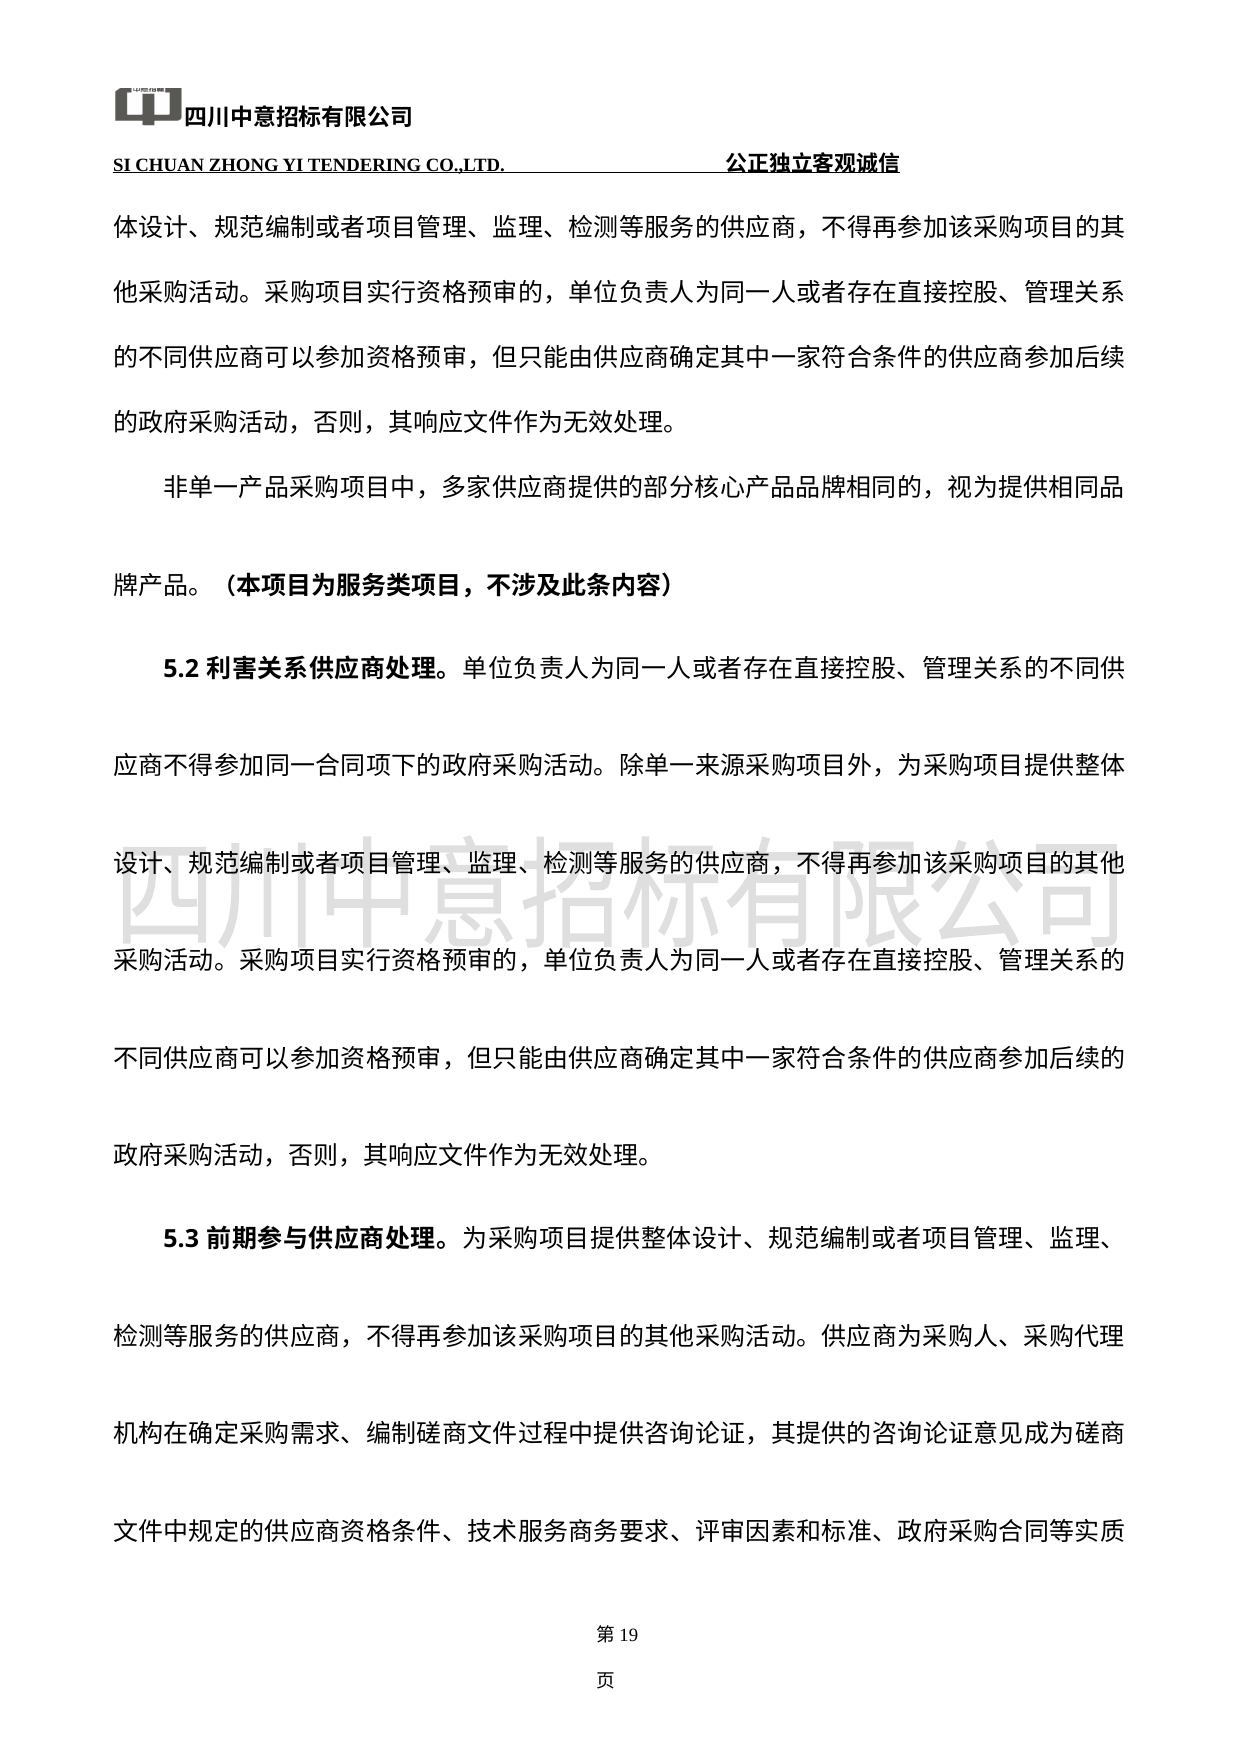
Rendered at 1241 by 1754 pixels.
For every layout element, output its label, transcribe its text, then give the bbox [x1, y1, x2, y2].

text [113, 1204, 1127, 1562]
text 5.2 利害关系供应商处理。单位负责人为同一人或者存在直接控股、管理关系的不同供应商不得参加同一合同项下的政府采购活动。除单一来源采购项目外，为采购项目提供整体设计、规范编制或者项目管理、监理、检测等服务的供应商，不得再参加该采购项目的其他采购活动。采购项目实行资格预审的，单位负责人为同一人或者存在直接控股、管理关系的不同供应商可以参加资格预审，但只能由供应商确定其中一家符合条件的供应商参加后续的政府采购活动，否则，其响应文件作为无效处理。 [113, 634, 1127, 1186]
text 非单一产品采购项目中，多家供应商提供的部分核心产品品牌相同的，视为提供相同品牌产品。（本项目为服务类项目，不涉及此条内容） [113, 453, 1127, 616]
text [113, 193, 1127, 453]
picture [112, 88, 185, 126]
